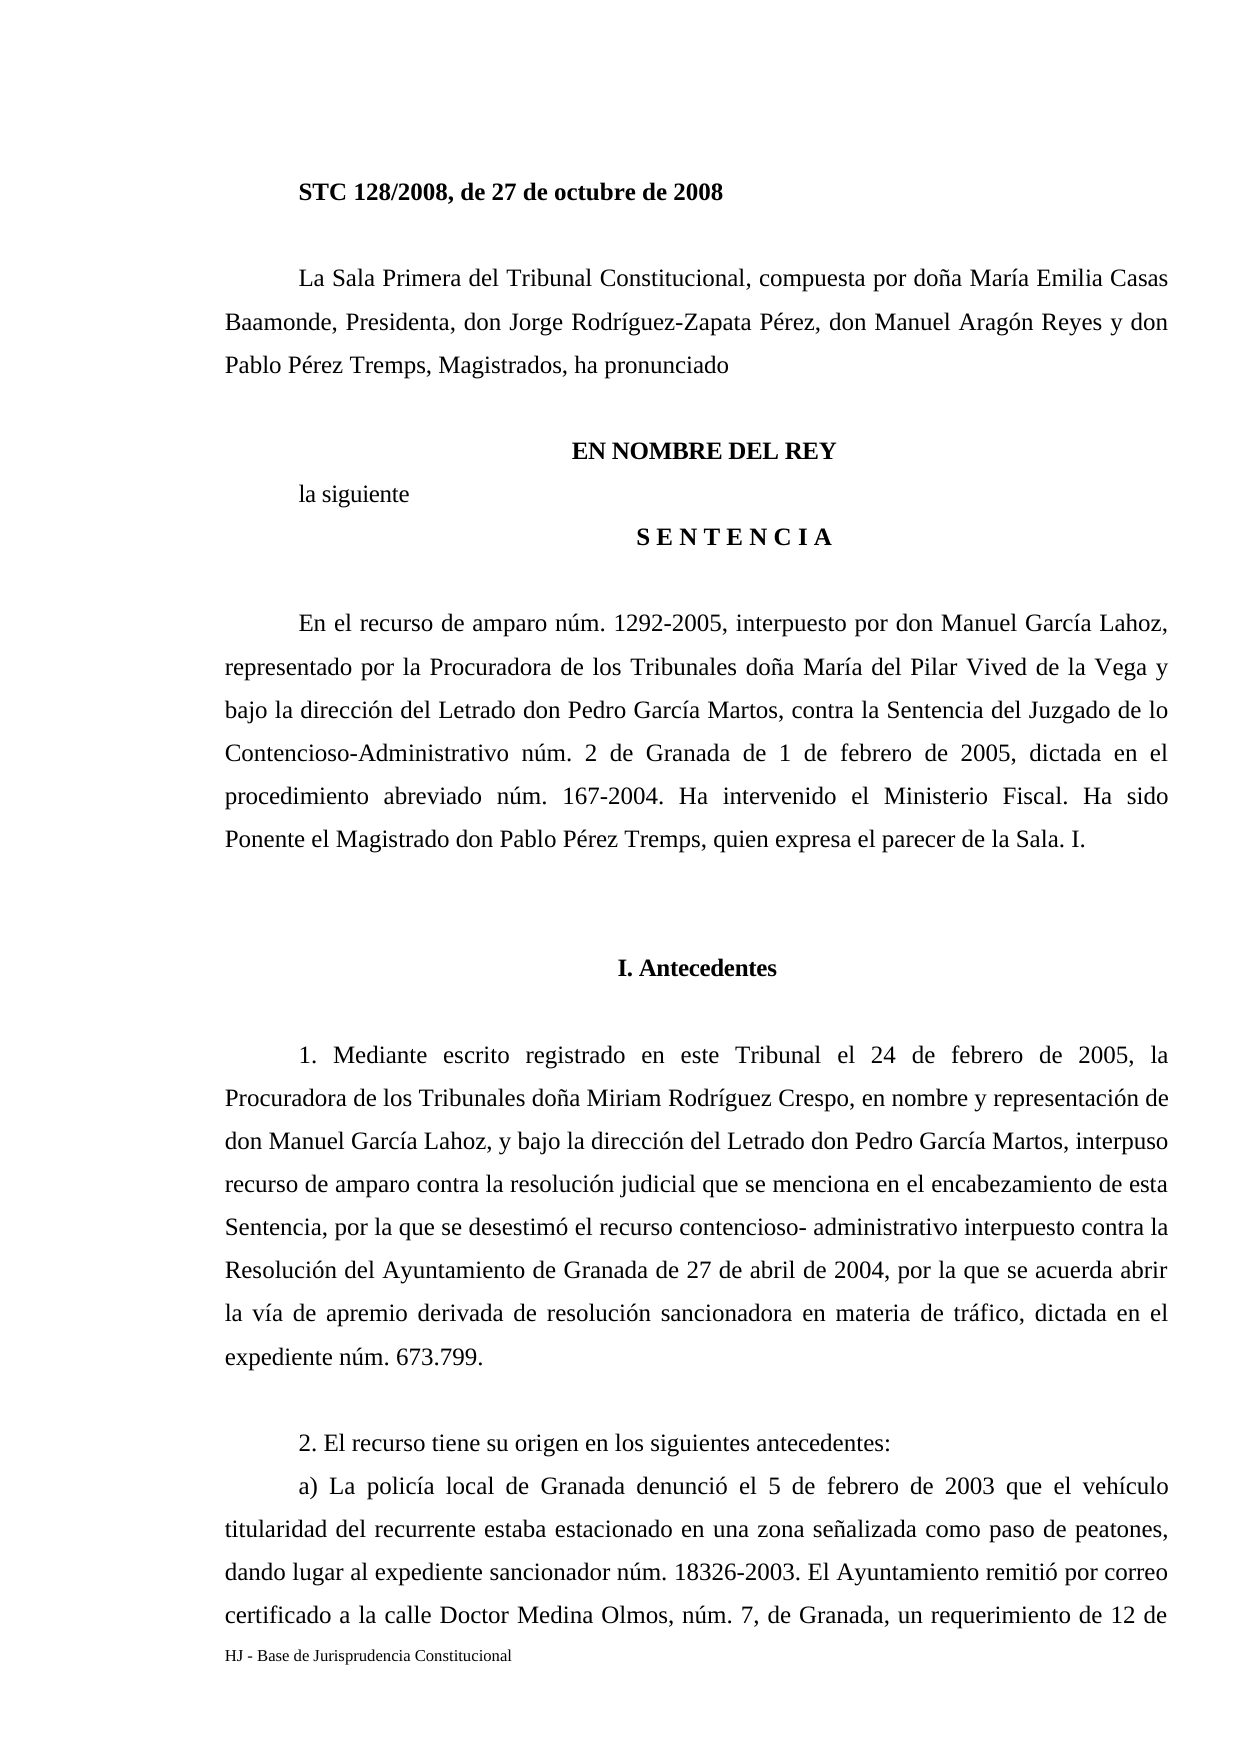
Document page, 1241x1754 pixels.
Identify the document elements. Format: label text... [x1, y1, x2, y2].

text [224, 1471, 1169, 1629]
text 1. Mediante escrito registrado en este Tribunal el 24 de febrero de 2005, la Procuradora de los Tribunales doña Miriam Rodríguez Crespo, en nombre y representación de don Manuel García Lahoz, y bajo la dirección del Letrado don Pedro García Martos, interpuso recurso de amparo contra la resolución judicial que se menciona en el encabezamiento de esta Sentencia, por la que se desestimó el recurso contencioso- administrativo interpuesto contra la Resolución del Ayuntamiento de Granada de 27 de abril de 2004, por la que se acuerda abrir la vía de apremio derivada de resolución sancionadora en materia de tráfico, dictada en el expediente núm. 673.799. [224, 1040, 1169, 1370]
text STC 128/2008, de 27 de octubre de 2008 [224, 177, 1169, 206]
text En el recurso de amparo núm. 1292-2005, interpuesto por don Manuel García Lahoz, representado por la Procuradora de los Tribunales doña María del Pilar Vived de la Vega y bajo la dirección del Letrado don Pedro García Martos, contra la Sentencia del Juzgado de lo Contencioso-Administrativo núm. 2 de Granada de 1 de febrero de 2005, dictada en el procedimiento abreviado núm. 167-2004. Ha intervenido el Ministerio Fiscal. Ha sido Ponente el Magistrado don Pablo Pérez Tremps, quien expresa el parecer de la Sala. I. [224, 608, 1169, 853]
text La Sala Primera del Tribunal Constitucional, compuesta por doña María Emilia Casas Baamonde, Presidenta, don Jorge Rodríguez-Zapata Pérez, don Manuel Aragón Reyes y don Pablo Pérez Tremps, Magistrados, ha pronunciado [224, 263, 1169, 378]
text S E N T E N C I A [224, 522, 1169, 551]
text la siguiente [224, 479, 1110, 508]
text 2. El recurso tiene su origen en los siguientes antecedentes: [224, 1428, 1169, 1457]
text EN NOMBRE DEL REY [224, 436, 1110, 465]
text I. Antecedentes [224, 953, 1169, 982]
